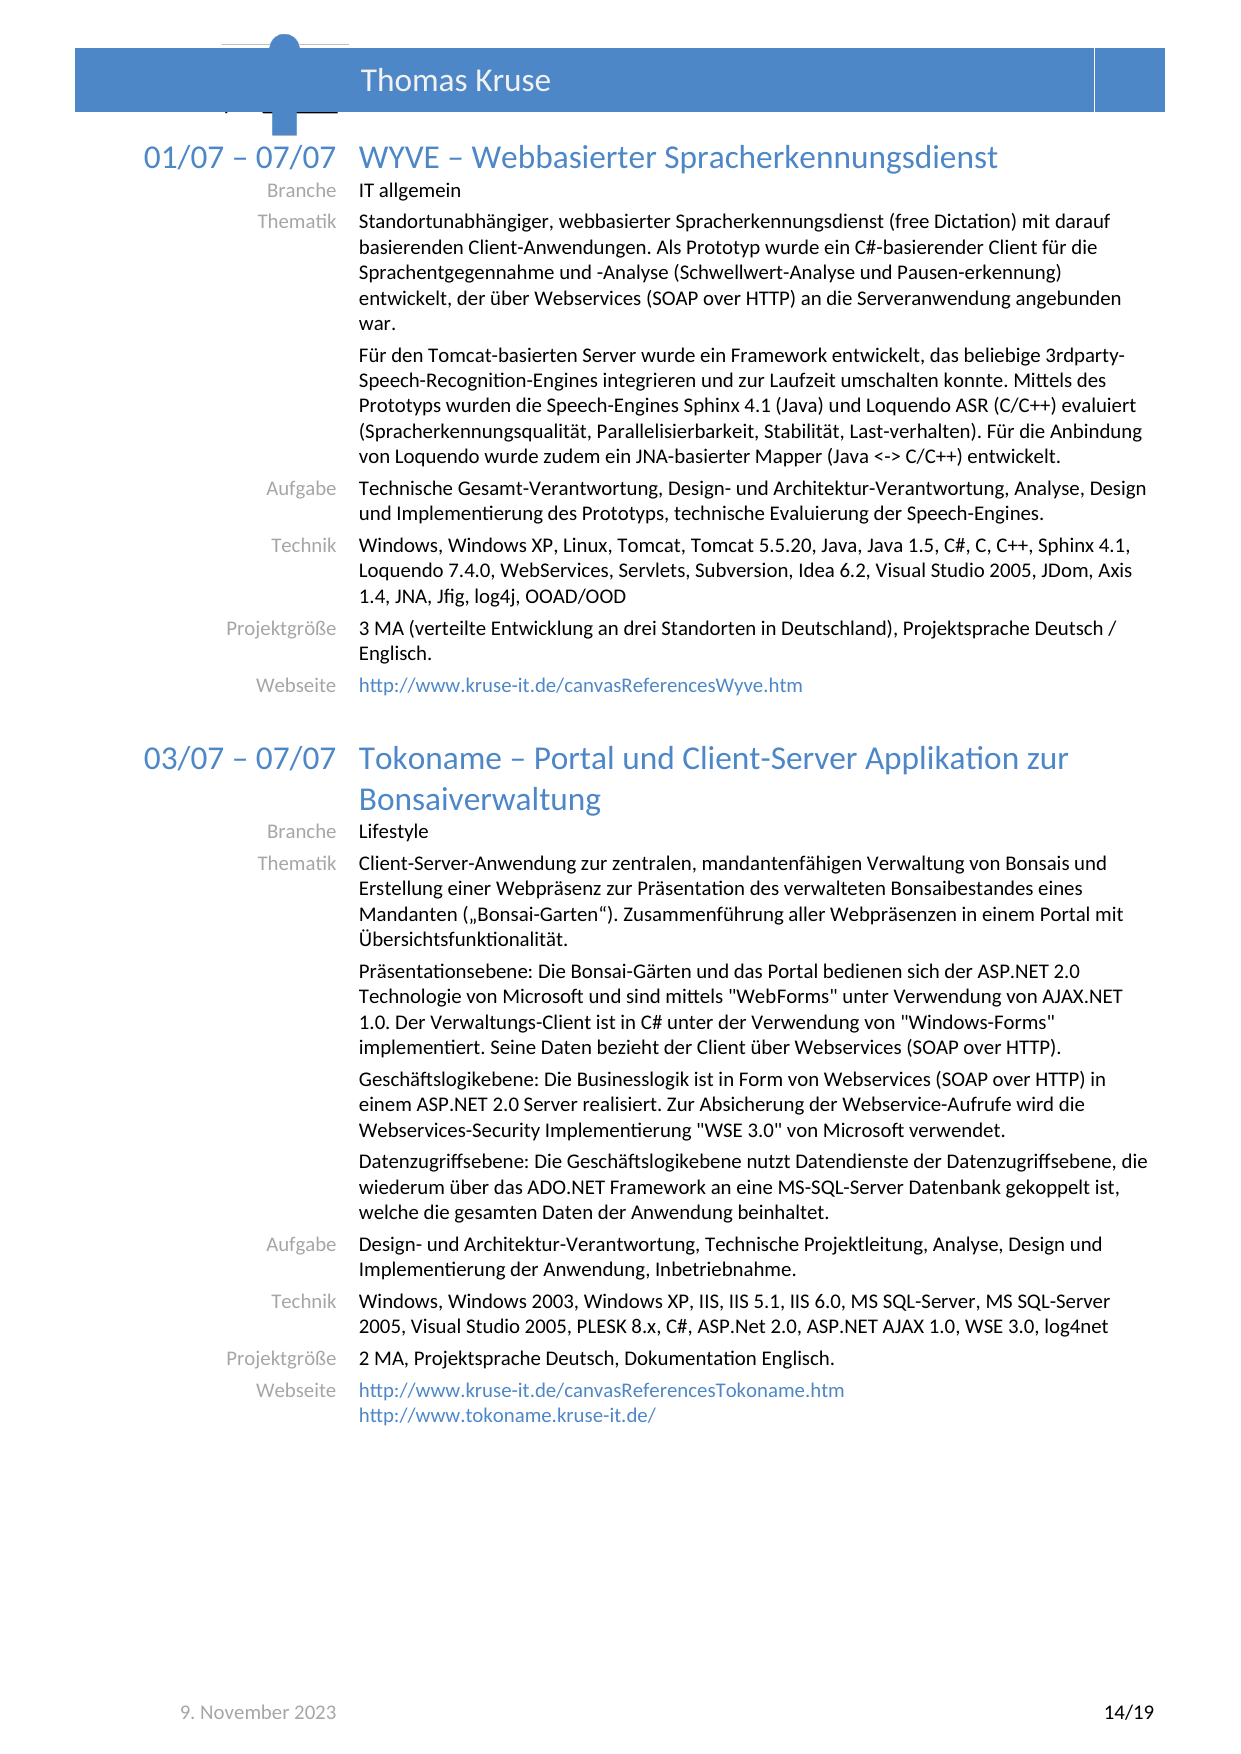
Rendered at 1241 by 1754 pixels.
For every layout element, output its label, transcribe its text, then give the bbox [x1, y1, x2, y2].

table_cell http://www.kruse-it.de/canvasReferencesTokoname.htm http://www.tokoname.kruse-it.de/ [348, 1377, 1165, 1434]
table_cell Technik [75, 1288, 347, 1345]
table_cell 2 MA, Projektsprache Deutsch, Dokumentation Englisch. [348, 1345, 1165, 1377]
table_cell Aufgabe [75, 1231, 347, 1288]
table_cell Thematik [75, 850, 347, 1231]
picture [221, 112, 350, 138]
table_cell Lifestyle [348, 819, 1165, 850]
table_cell Technische Gesamt-Verantwortung, Design- und Architektur-Verantwortung, Analyse, Design und Implementierung des Prototyps, technische Evaluierung der Speech-Engines. [348, 475, 1165, 532]
table_cell Technik [75, 532, 347, 615]
table_cell IT allgemein [348, 177, 1165, 208]
table_cell 3 MA (verteilte Entwicklung an drei Standorten in Deutschland), Projektsprache Deutsch / Englisch. [348, 615, 1165, 672]
table_cell Thematik [75, 209, 347, 475]
table_header 01/07 – 07/07 [75, 136, 347, 177]
table_header 03/07 – 07/07 [75, 737, 347, 818]
table_cell Windows, Windows 2003, Windows XP, IIS, IIS 5.1, IIS 6.0, MS SQL-Server, MS SQL-Server 2005, Visual Studio 2005, PLESK 8.x, C#, ASP.Net 2.0, ASP.NET AJAX 1.0, WSE 3.0, log4net [348, 1288, 1165, 1345]
table_cell Design- und Architektur-Verantwortung, Technische Projektleitung, Analyse, Design und Implementierung der Anwendung, Inbetriebnahme. [348, 1231, 1165, 1288]
table_cell Aufgabe [75, 475, 347, 532]
table_cell Branche [75, 819, 347, 850]
table_cell Client-Server-Anwendung zur zentralen, mandantenfähigen Verwaltung von Bonsais und Erstellung einer Webpräsenz zur Präsentation des verwalteten Bonsaibestandes eines Mandanten („Bonsai-Garten“). Zusammenführung aller Webpräsenzen in einem Portal mit Übersichtsfunktionalität. Präsentationsebene: Die Bonsai-Gärten und das Portal bedienen sich der ASP.NET 2.0 Technologie von Microsoft und sind mittels "Web­Forms" unter Verwendung von AJAX.NET 1.0. Der Verwaltungs-Client ist in C# unter der Verwendung von "Windows-Forms" implementiert. Seine Daten bezieht der Client über Webservices (SOAP over HTTP). Geschäftslogikebene: Die Businesslogik ist in Form von Webservices (SOAP over HTTP) in einem ASP.NET 2.0 Server realisiert. Zur Absicherung der Webservice-Aufrufe wird die Webservices-Security Implementierung "WSE 3.0" von Microsoft verwendet. Datenzugriffsebene: Die Geschäftslogikebene nutzt Datendienste der Datenzugriffsebene, die wiederum über das ADO.NET Framework an eine MS-SQL-Server Datenbank gekoppelt ist, welche die gesamten Daten der Anwendung beinhaltet. [348, 850, 1165, 1231]
table_cell http://www.kruse-it.de/canvasReferencesWyve.htm [348, 672, 1165, 703]
table_cell Webseite [75, 1377, 347, 1434]
picture [221, 30, 350, 48]
table_cell Projektgröße [75, 1345, 347, 1377]
table_cell Projektgröße [75, 615, 347, 672]
table_header WYVE – Webbasierter Spracherkennungsdienst [348, 136, 1165, 177]
table_header Tokoname – Portal und Client-Server Applikation zur Bonsaiverwaltung [348, 737, 1165, 818]
table_cell Standortunabhängiger, webbasierter Spracherkennungsdienst (free Dictation) mit darauf basierenden Client-Anwendungen. Als Prototyp wurde ein C#-basierender Client für die Sprachentgegennahme und -Analyse (Schwellwert-Analyse und Pausen-erkennung) entwickelt, der über Webservices (SOAP over HTTP) an die Serveranwendung angebunden war. Für den Tomcat-basierten Server wurde ein Framework entwickelt, das beliebige 3rdparty-Speech-Recognition-Engines integrieren und zur Laufzeit umschalten konnte. Mittels des Prototyps wurden die Speech-Engines Sphinx 4.1 (Java) und Loquendo ASR (C/C++) evaluiert (Spracherkennungsqualität, Parallelisierbarkeit, Stabilität, Last-verhalten). Für die Anbindung von Loquendo wurde zudem ein JNA-basierter Mapper (Java <-> C/C++) entwickelt. [348, 209, 1165, 475]
table_cell Webseite [75, 672, 347, 703]
table_cell Branche [75, 177, 347, 208]
table_cell Windows, Windows XP, Linux, Tomcat, Tomcat 5.5.20, Java, Java 1.5, C#, C, C++, Sphinx 4.1, Loquendo 7.4.0, WebServices, Servlets, Subversion, Idea 6.2, Visual Studio 2005, JDom, Axis 1.4, JNA, Jfig, log4j, OOAD/OOD [348, 532, 1165, 615]
